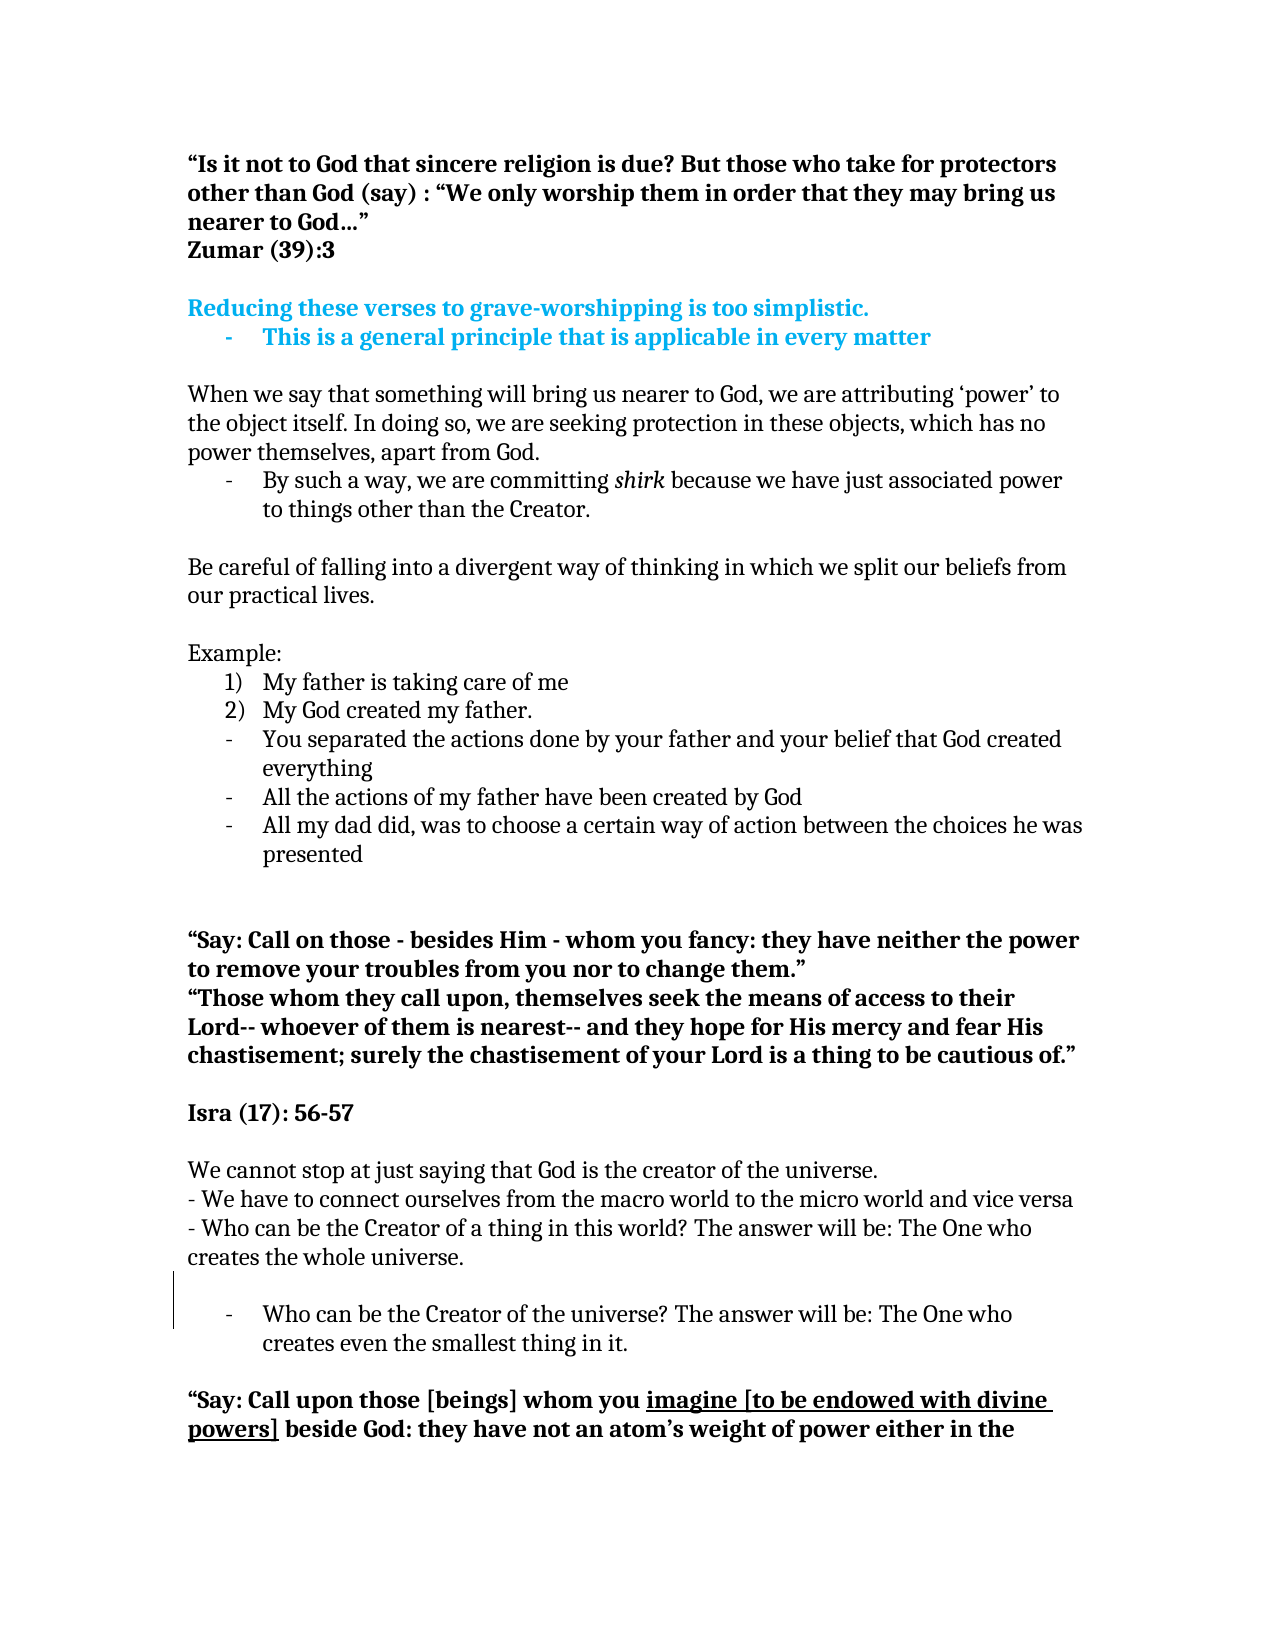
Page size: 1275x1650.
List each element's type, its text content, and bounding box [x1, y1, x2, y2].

text “Is it not to God that sincere religion is due? But those who take for protectors other than God (say) : “We only worship them in order that they may bring us nearer to God…” [187, 150, 1087, 236]
list My father is taking care of me [225, 667, 1087, 696]
text - We have to connect ourselves from the macro world to the micro world and vice versa [187, 1185, 1087, 1214]
list Who can be the Creator of the universe? The answer will be: The One who creates even the smallest thing in it. [225, 1300, 1087, 1357]
text - Who can be the Creator of a thing in this world? The answer will be: The One who creates the whole universe. [187, 1214, 1087, 1271]
list You separated the actions done by your father and your belief that God created everything [225, 725, 1087, 782]
text When we say that something will bring us nearer to God, we are attributing ‘power’ to the object itself. In doing so, we are seeking protection in these objects, which has no power themselves, apart from God. [187, 380, 1087, 466]
text “Say: Call on those - besides Him - whom you fancy: they have neither the power to remove your troubles from you nor to change them.” [187, 926, 1087, 984]
text “Those whom they call upon, themselves seek the means of access to their Lord-- whoever of them is nearest-- and they hope for His mercy and fear His chastisement; surely the chastisement of your Lord is a thing to be cautious of.” [187, 984, 1087, 1070]
text We cannot stop at just saying that God is the creator of the universe. [187, 1156, 1087, 1185]
text Isra (17): 56-57 [187, 1099, 1087, 1127]
list All the actions of my father have been created by God [225, 782, 1087, 811]
text Example: [187, 639, 1087, 667]
text Reducing these verses to grave-worshipping is too simplistic. [187, 294, 1087, 322]
list This is a general principle that is applicable in every matter [225, 322, 1087, 351]
text Zumar (39):3 [187, 236, 1087, 265]
list All my dad did, was to choose a certain way of action between the choices he was presented [225, 811, 1087, 869]
list My God created my father. [225, 696, 1087, 725]
text Be careful of falling into a divergent way of thinking in which we split our beliefs from our practical lives. [187, 552, 1087, 610]
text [187, 1386, 1087, 1444]
list By such a way, we are committing shirk because we have just associated power to things other than the Creator. [225, 466, 1087, 524]
